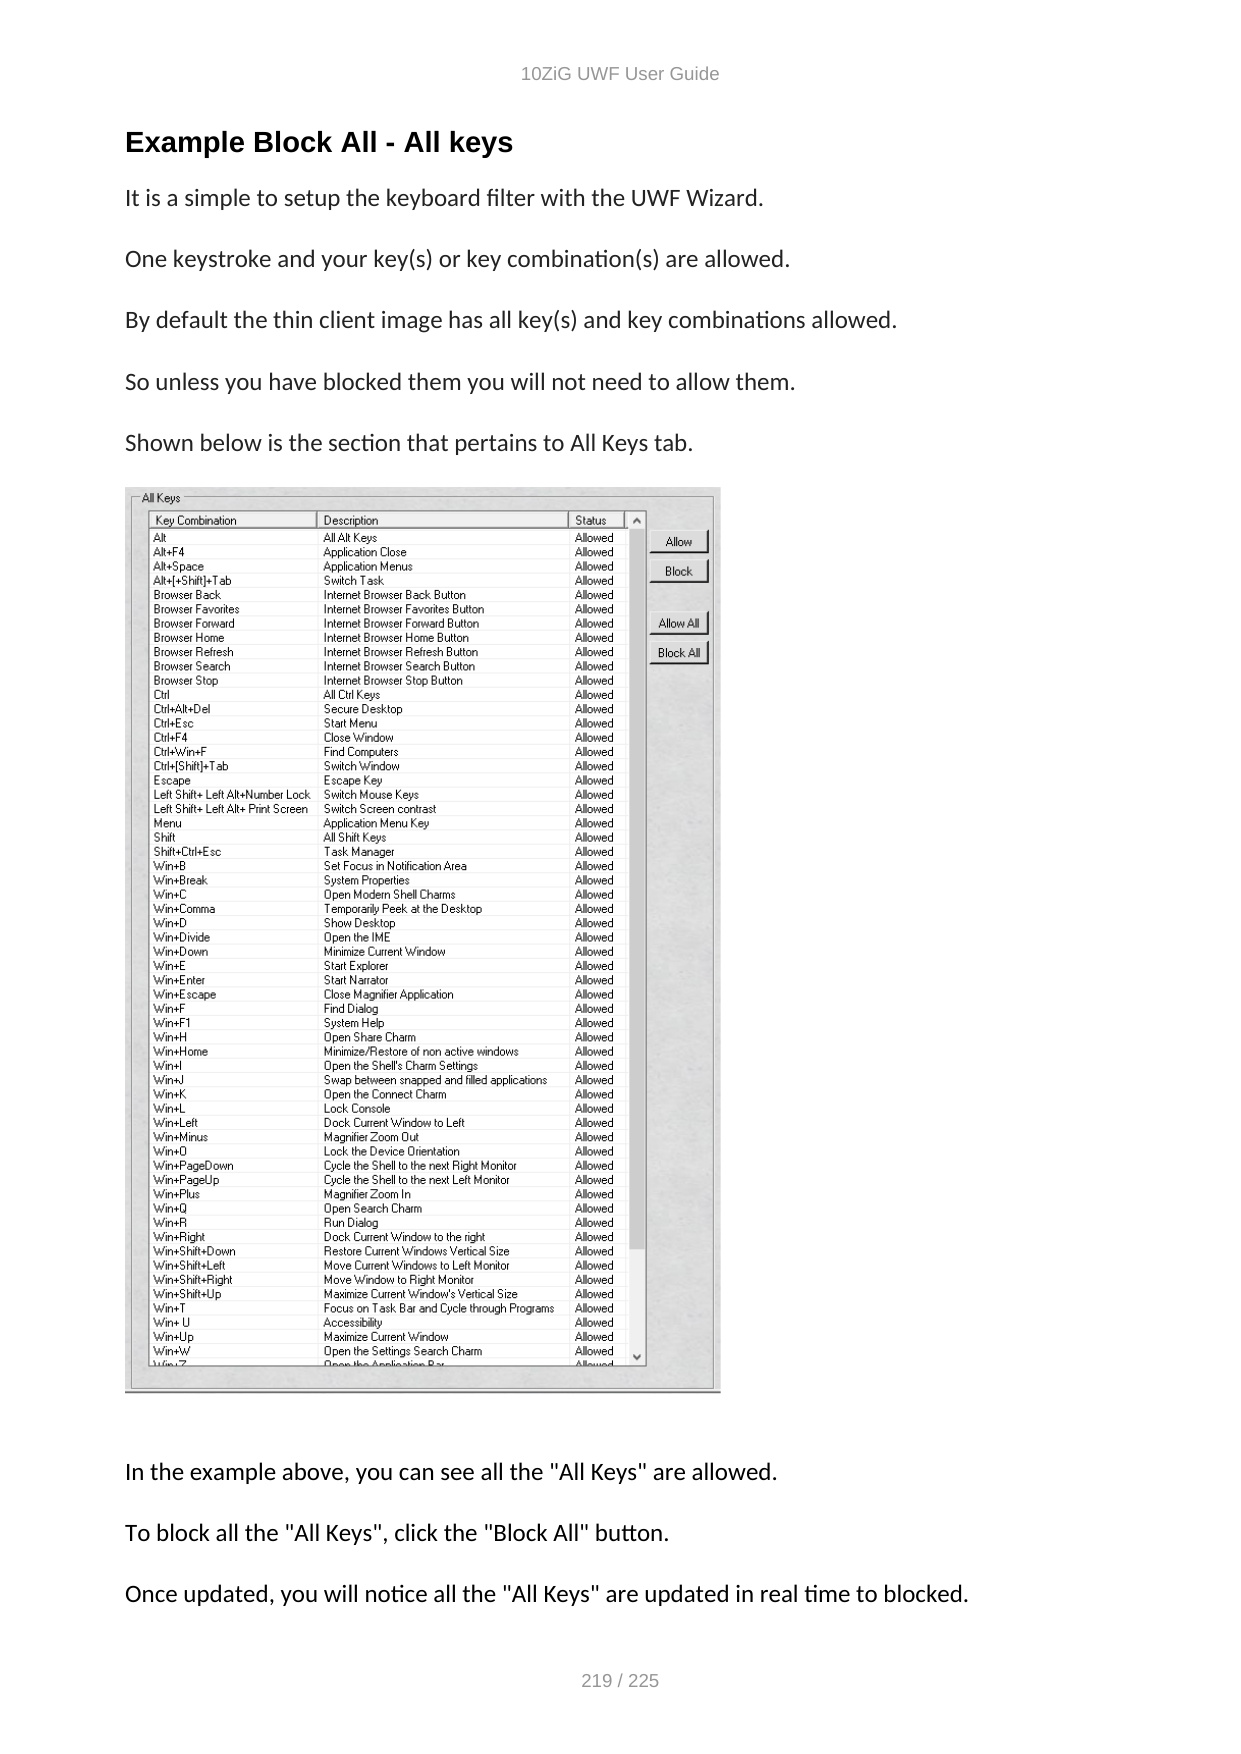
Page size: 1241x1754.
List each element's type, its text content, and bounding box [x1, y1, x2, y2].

text Example Block All - All keys [125, 125, 1115, 158]
picture [125, 487, 721, 1394]
text Shown below is the section that pertains to All Keys tab. [125, 427, 1115, 457]
text So unless you have blocked them you will not need to allow them. [125, 366, 1115, 396]
text To block all the "All Keys", click the "Block All" button. [125, 1517, 1115, 1548]
text By default the thin client image has all key(s) and key combinations allowed. [125, 304, 1115, 335]
text It is a simple to setup the keyboard filter with the UWF Wizard. [125, 182, 1115, 213]
text In the example above, you can see all the "All Keys" are allowed. [125, 1456, 1115, 1487]
text One keystroke and your key(s) or key combination(s) are allowed. [125, 243, 1115, 274]
text Once updated, you will notice all the "All Keys" are updated in real time to blocked. [125, 1578, 1115, 1609]
